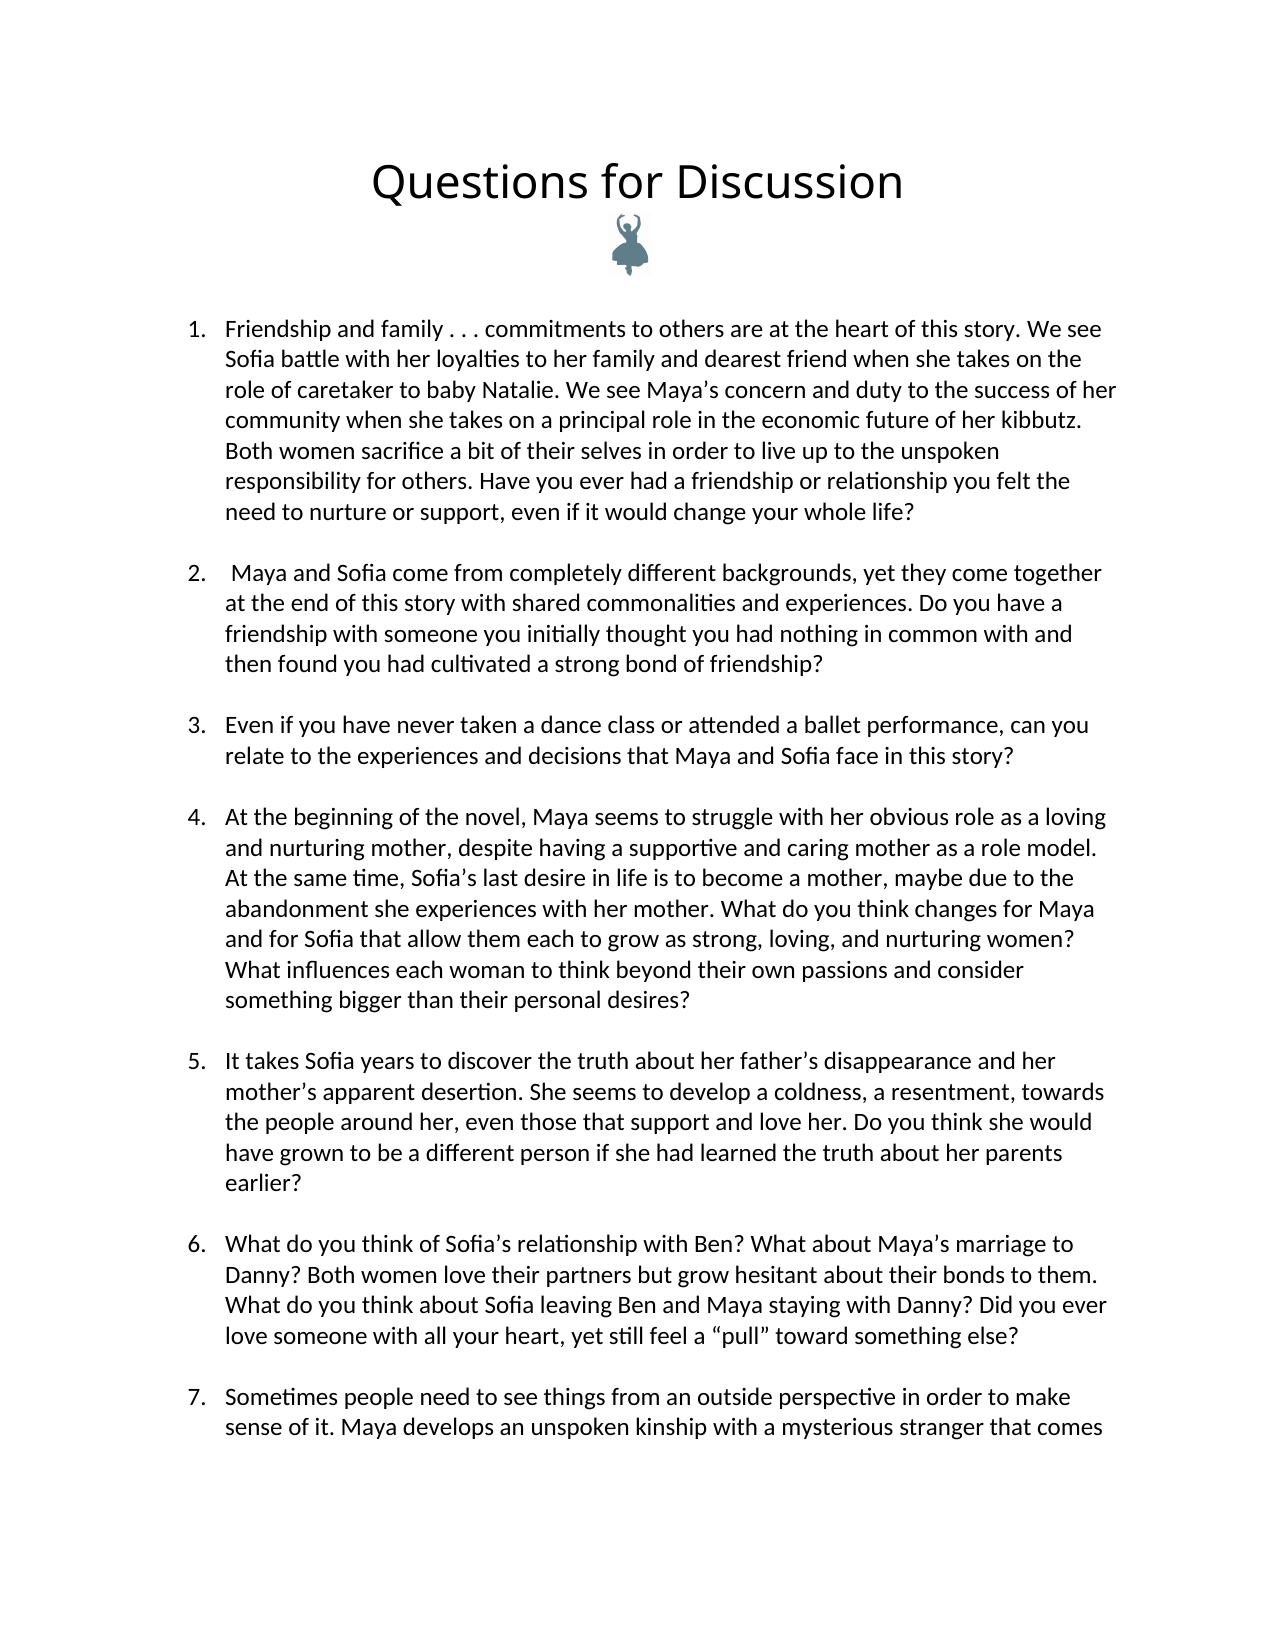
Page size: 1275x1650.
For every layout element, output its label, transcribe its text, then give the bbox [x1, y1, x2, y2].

list Even if you have never taken a dance class or attended a ballet performance, can you relate to the experiences and decisions that Maya and Sofia face in this story? [187, 709, 1125, 771]
list It takes Sofia years to discover the truth about her father’s disappearance and her mother’s apparent desertion. She seems to develop a coldness, a resentment, towards the people around her, even those that support and love her. Do you think she would have grown to be a different person if she had learned the truth about her parents earlier? [187, 1045, 1125, 1198]
list What do you think of Sofia’s relationship with Ben? What about Maya’s marriage to Danny? Both women love their partners but grow hesitant about their bonds to them. What do you think about Sofia leaving Ben and Maya staying with Danny? Did you ever love someone with all your heart, yet still feel a “pull” toward something else? [187, 1228, 1125, 1351]
list Friendship and family . . . commitments to others are at the heart of this story. We see Sofia battle with her loyalties to her family and dearest friend when she takes on the role of caretaker to baby Natalie. We see Maya’s concern and duty to the success of her community when she takes on a principal role in the economic future of her kibbutz. Both women sacrifice a bit of their selves in order to live up to the unspoken responsibility for others. Have you ever had a friendship or relationship you felt the need to nurture or support, even if it would change your whole life? [187, 313, 1125, 526]
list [187, 1381, 1125, 1442]
list At the beginning of the novel, Maya seems to struggle with her obvious role as a loving and nurturing mother, despite having a supportive and caring mother as a role model. At the same time, Sofia’s last desire in life is to become a mother, maybe due to the abandonment she experiences with her mother. What do you think changes for Maya and for Sofia that allow them each to grow as strong, loving, and nurturing women? What influences each woman to think beyond their own passions and consider something bigger than their personal desires? [187, 801, 1125, 1015]
text Questions for Discussion [150, 150, 1125, 212]
list Maya and Sofia come from completely different backgrounds, yet they come together at the end of this story with shared commonalities and experiences. Do you have a friendship with someone you initially thought you had nothing in common with and then found you had cultivated a strong bond of friendship? [187, 557, 1125, 679]
